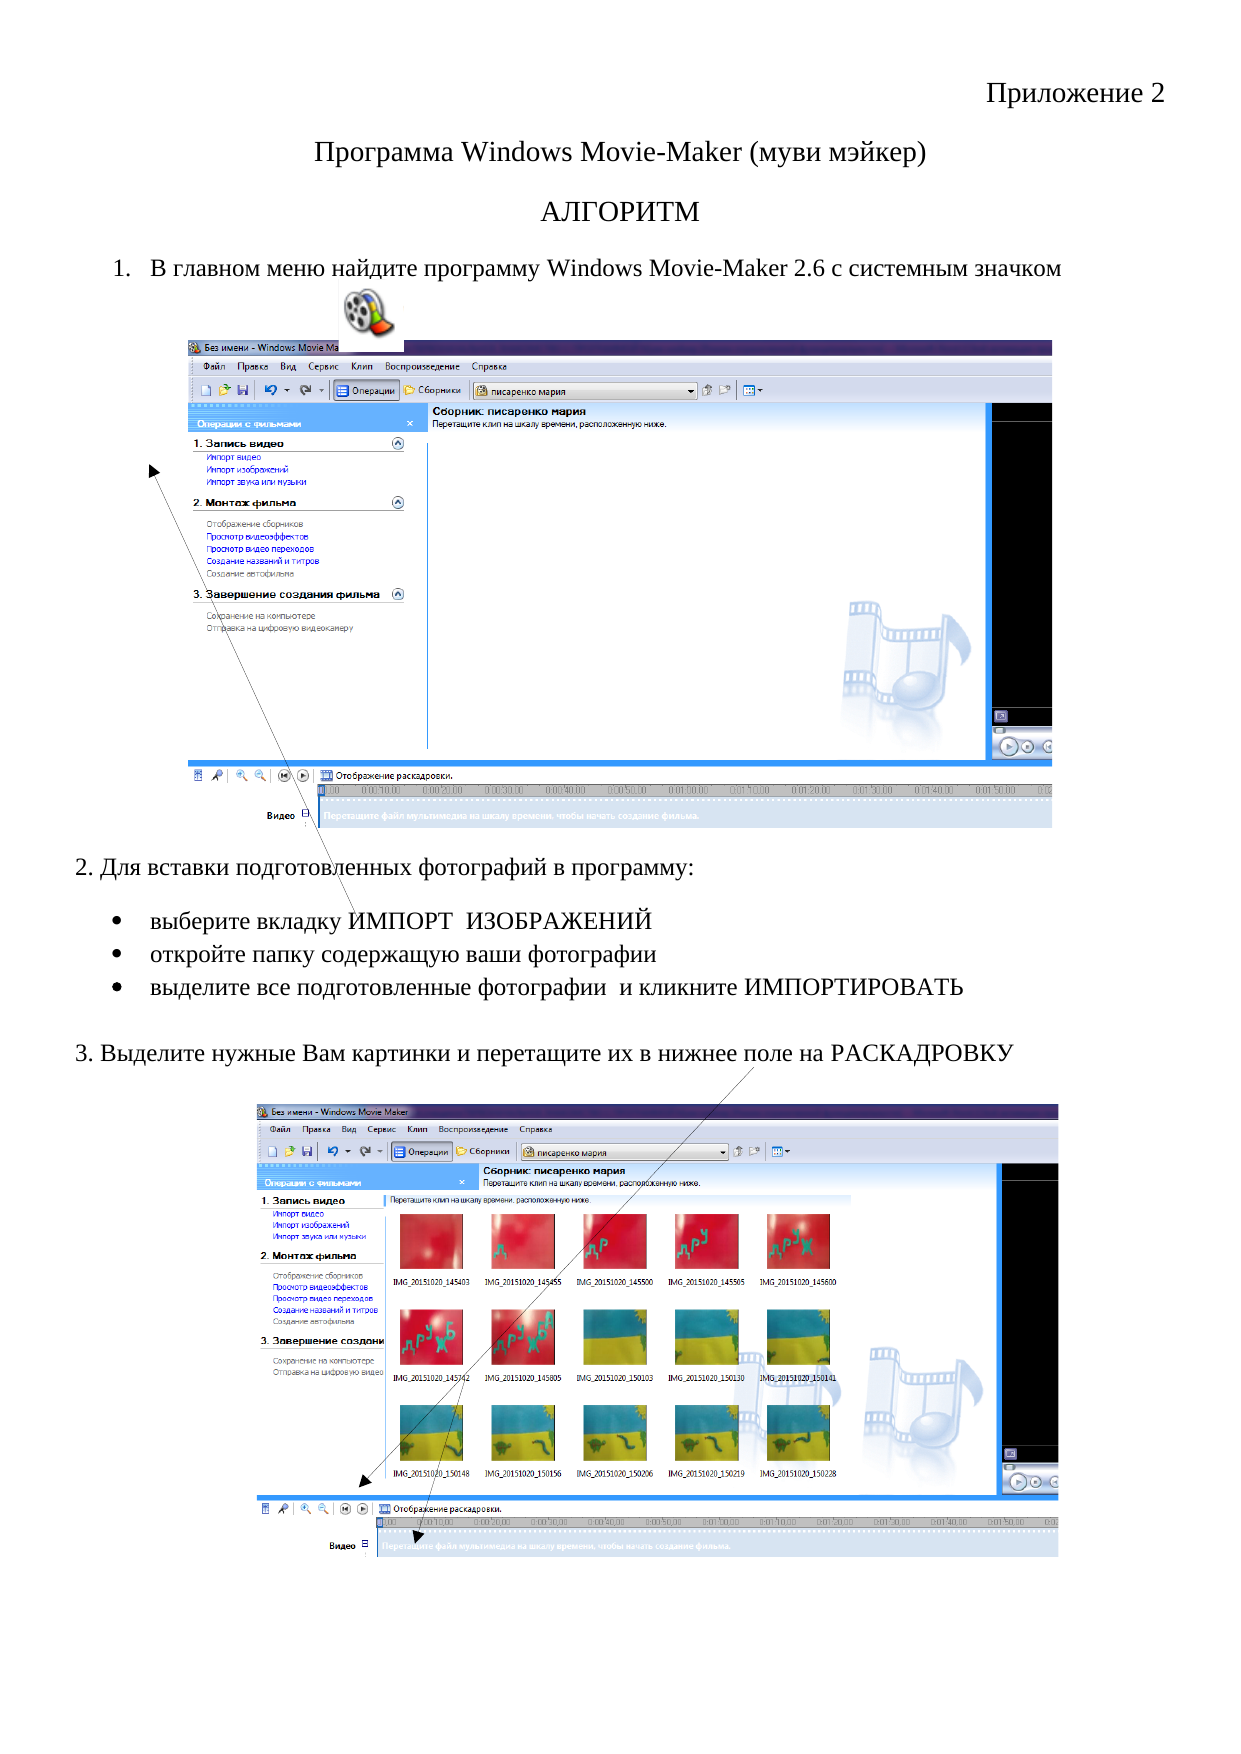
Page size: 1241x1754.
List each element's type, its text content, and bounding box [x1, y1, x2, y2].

picture [256, 1104, 1059, 1557]
text Программа Windows Movie-Maker‎ (муви мэйкер) [75, 134, 580, 168]
text АЛГОРИТМ [75, 194, 1165, 227]
list выберите вкладку ИМПОРТ ИЗОБРАЖЕНИЙ [112, 906, 1165, 935]
list В главном меню найдите программу Windows Movie-Maker 2.6 с системным значком [112, 253, 1165, 282]
picture [188, 279, 1053, 828]
text Приложение 2 [75, 75, 1165, 108]
picture [188, 552, 315, 828]
list откройте папку содержащую ваши фотографии [112, 939, 1165, 968]
text 2. Для вставки подготовленных фотографий в программу: [328, 852, 1165, 881]
text 3. Выделите нужные Вам картинки и перетащите их в нижнее поле на РАСКАДРОВКУ [75, 1038, 1165, 1067]
list выделите все подготовленные фотографии и кликните ИМПОРТИРОВАТЬ [112, 972, 1165, 1001]
text 2. Для вставки подготовленных фотографий в программу: [75, 852, 340, 881]
text Программа Windows Movie-Maker‎ (муви мэйкер) [742, 134, 1165, 168]
